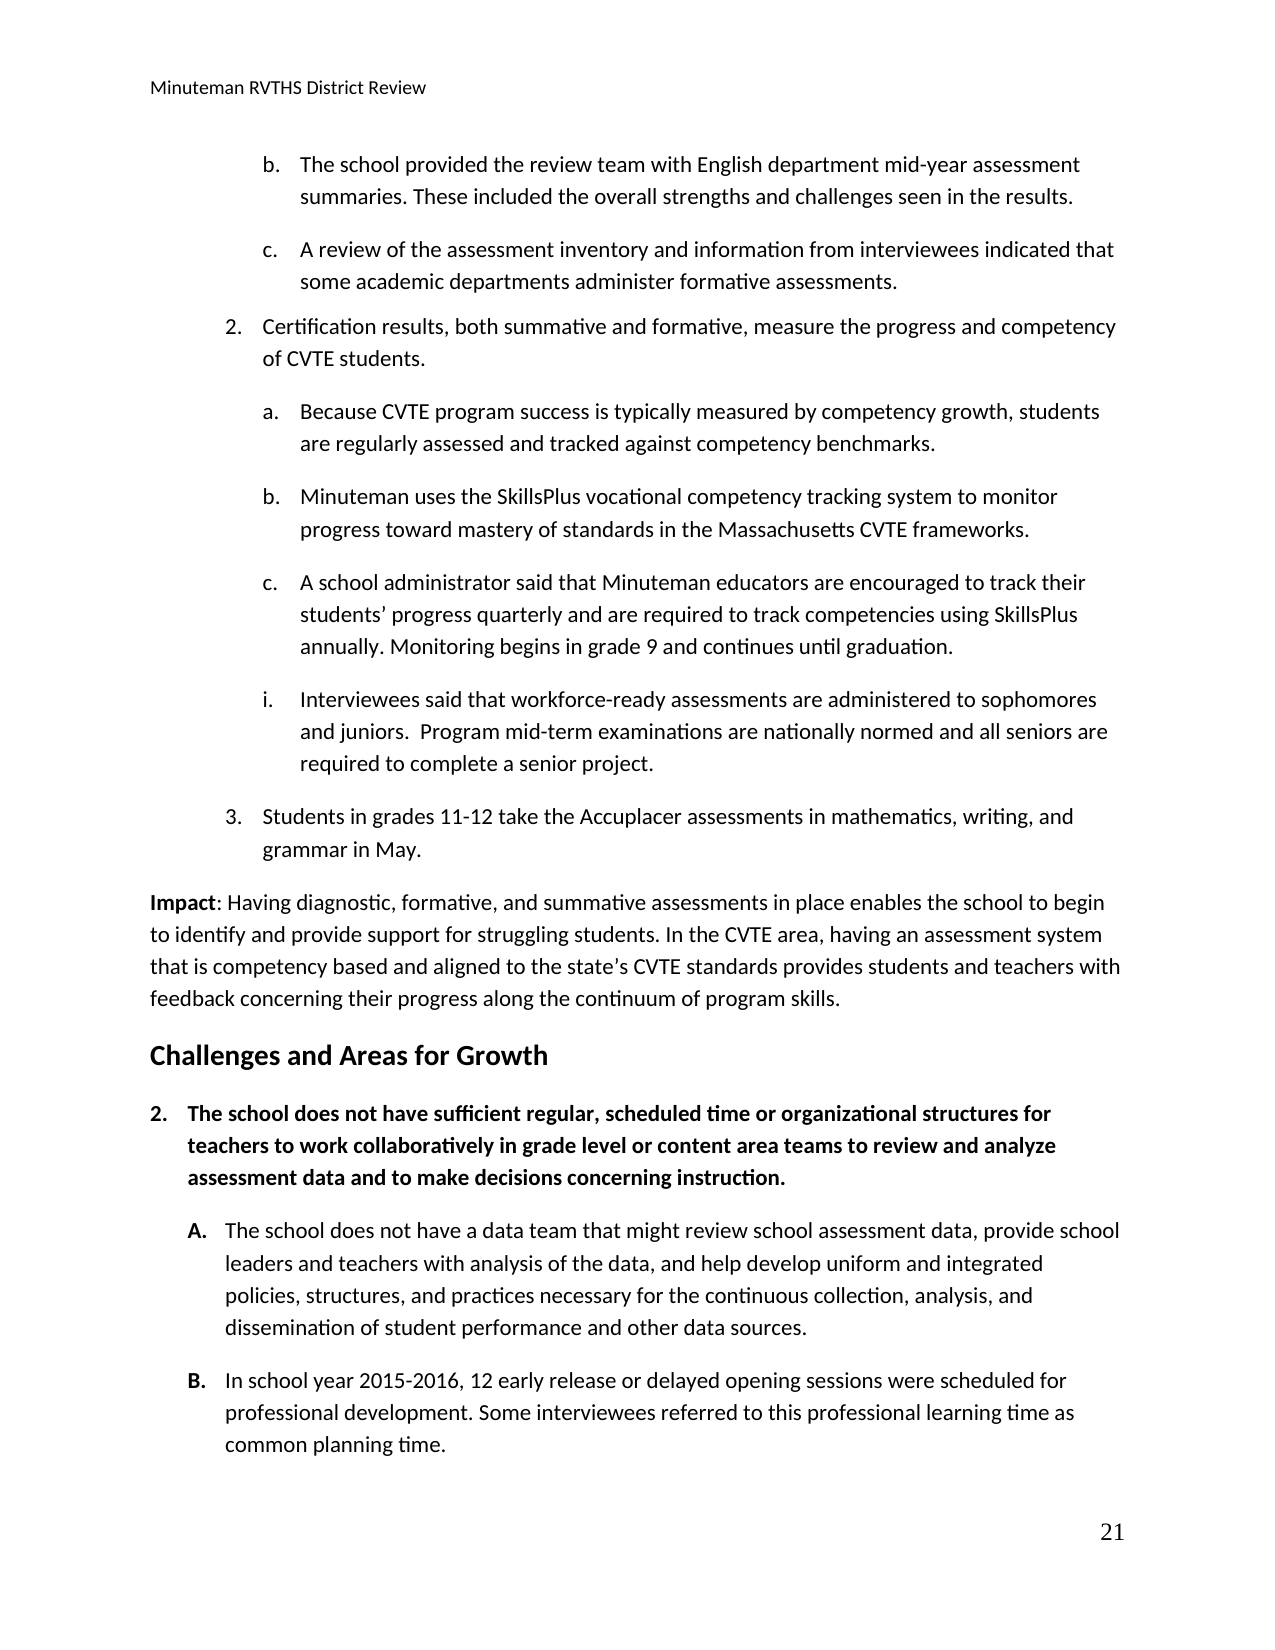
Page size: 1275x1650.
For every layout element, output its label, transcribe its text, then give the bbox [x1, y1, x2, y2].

text Challenges and Areas for Growth [150, 1037, 1125, 1073]
list b. The school provided the review team with English department mid-year assessment summaries. These included the overall strengths and challenges seen in the results. [262, 150, 1125, 210]
list Certification results, both summative and formative, measure the progress and competency of CVTE students. [225, 312, 1125, 372]
text B. In school year 2015-2016, 12 early release or delayed opening sessions were scheduled for professional development. Some interviewees referred to this professional learning time as common planning time. [150, 1366, 1125, 1458]
list Minuteman uses the SkillsPlus vocational competency tracking system to monitor progress toward mastery of standards in the Massachusetts CVTE frameworks. [262, 482, 1125, 543]
text 2. The school does not have sufficient regular, scheduled time or organizational structures for teachers to work collaboratively in grade level or content area teams to review and analyze assessment data and to make decisions concerning instruction. [150, 1099, 1125, 1191]
text Impact: Having diagnostic, formative, and summative assessments in place enables the school to begin to identify and provide support for struggling students. In the CVTE area, having an assessment system that is competency based and aligned to the state’s CVTE standards provides students and teachers with feedback concerning their progress along the continuum of program skills. [150, 888, 1125, 1012]
text i. Interviewees said that workforce-ready assessments are administered to sophomores and juniors. Program mid-term examinations are nationally normed and all seniors are required to complete a senior project. [150, 685, 1125, 777]
list Students in grades 11-12 take the Accuplacer assessments in mathematics, writing, and grammar in May. [225, 802, 1125, 863]
list A school administrator said that Minuteman educators are encouraged to track their students’ progress quarterly and are required to track competencies using SkillsPlus annually. Monitoring begins in grade 9 and continues until graduation. [262, 568, 1125, 660]
text A. The school does not have a data team that might review school assessment data, provide school leaders and teachers with analysis of the data, and help develop uniform and integrated policies, structures, and practices necessary for the continuous collection, analysis, and dissemination of student performance and other data sources. [150, 1216, 1125, 1341]
list Because CVTE program success is typically measured by competency growth, students are regularly assessed and tracked against competency benchmarks. [262, 397, 1125, 457]
text c. A review of the assessment inventory and information from interviewees indicated that some academic departments administer formative assessments. [150, 235, 1125, 295]
